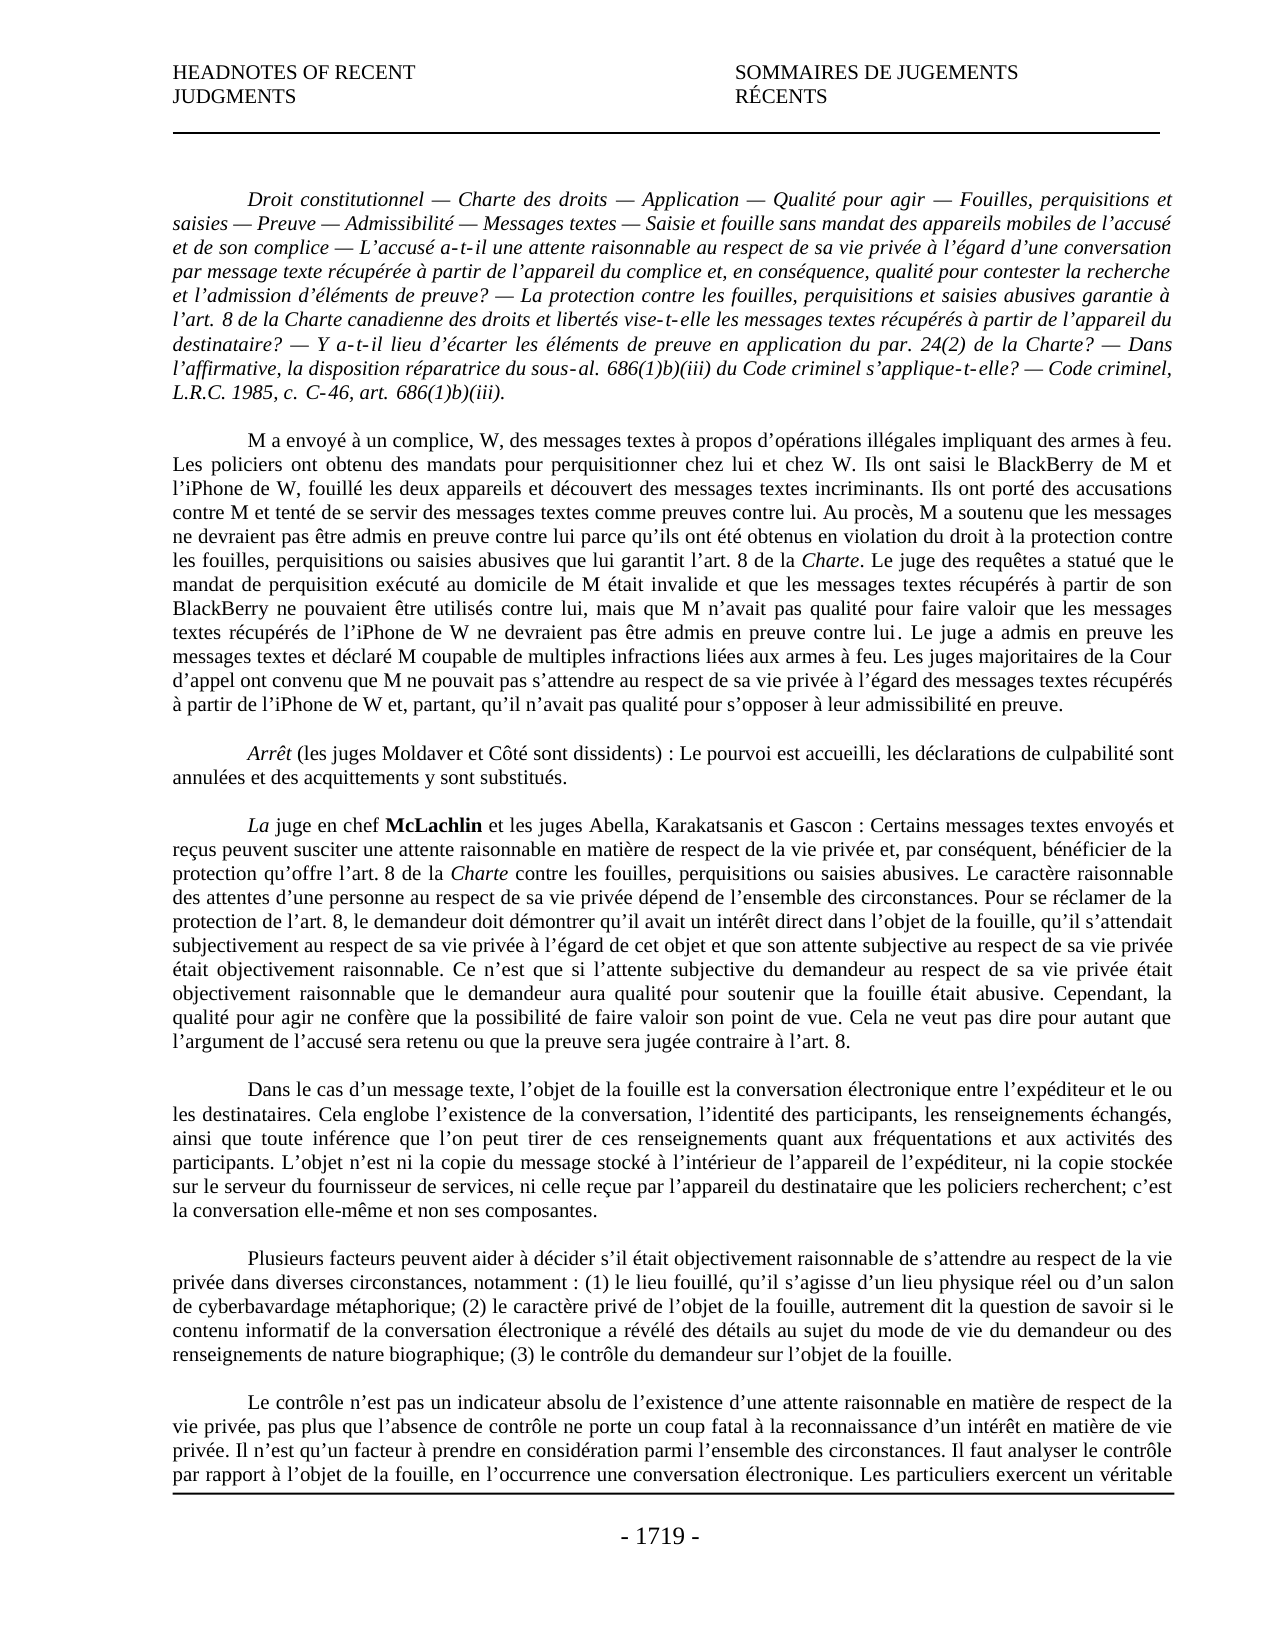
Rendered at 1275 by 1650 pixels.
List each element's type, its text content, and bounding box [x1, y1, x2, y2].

text Plusieurs facteurs peuvent aider à décider s’il était objectivement raisonnable de s’attendre au respect de la vie privée dans diverses circonstances, notamment : (1) le lieu fouillé, qu’il s’agisse d’un lieu physique réel ou d’un salon de cyberbavardage métaphorique; (2) le caractère privé de l’objet de la fouille, autrement dit la question de savoir si le contenu informatif de la conversation électronique a révélé des détails au sujet du mode de vie du demandeur ou des renseignements de nature biographique; (3) le contrôle du demandeur sur l’objet de la fouille. [172, 1246, 1174, 1366]
text Dans le cas d’un message texte, l’objet de la fouille est la conversation électronique entre l’expéditeur et le ou les destinataires. Cela englobe l’existence de la conversation, l’identité des participants, les renseignements échangés, ainsi que toute inférence que l’on peut tirer de ces renseignements quant aux fréquentations et aux activités des participants. L’objet n’est ni la copie du message stocké à l’intérieur de l’appareil de l’expéditeur, ni la copie stockée sur le serveur du fournisseur de services, ni celle reçue par l’appareil du destinataire que les policiers recherchent; c’est la conversation elle-même et non ses composantes. [172, 1077, 1174, 1222]
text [172, 1390, 1174, 1486]
text Droit constitutionnel — Charte des droits — Application — Qualité pour agir — Fouilles, perquisitions et saisies — Preuve — Admissibilité — Messages textes — Saisie et fouille sans mandat des appareils mobiles de l’accusé et de son complice — L’accusé a-t-il une attente raisonnable au respect de sa vie privée à l’égard d’une conversation par message texte récupérée à partir de l’appareil du complice et, en conséquence, qualité pour contester la recherche et l’admission d’éléments de preuve? — La protection contre les fouilles, perquisitions et saisies abusives garantie à l’art. 8 de la Charte canadienne des droits et libertés vise-t-elle les messages textes récupérés à partir de l’appareil du destinataire? — Y a-t-il lieu d’écarter les éléments de preuve en application du par. 24(2) de la Charte? — Dans l’affirmative, la disposition réparatrice du sous-al. 686(1)b)(iii) du Code criminel s’applique-t-elle? — Code criminel, L.R.C. 1985, c. C-46, art. 686(1)b)(iii). [172, 187, 1174, 404]
text La juge en chef McLachlin et les juges Abella, Karakatsanis et Gascon : Certains messages textes envoyés et reçus peuvent susciter une attente raisonnable en matière de respect de la vie privée et, par conséquent, bénéficier de la protection qu’offre l’art. 8 de la Charte contre les fouilles, perquisitions ou saisies abusives. Le caractère raisonnable des attentes d’une personne au respect de sa vie privée dépend de l’ensemble des circonstances. Pour se réclamer de la protection de l’art. 8, le demandeur doit démontrer qu’il avait un intérêt direct dans l’objet de la fouille, qu’il s’attendait subjectivement au respect de sa vie privée à l’égard de cet objet et que son attente subjective au respect de sa vie privée était objectivement raisonnable. Ce n’est que si l’attente subjective du demandeur au respect de sa vie privée était objectivement raisonnable que le demandeur aura qualité pour soutenir que la fouille était abusive. Cependant, la qualité pour agir ne confère que la possibilité de faire valoir son point de vue. Cela ne veut pas dire pour autant que l’argument de l’accusé sera retenu ou que la preuve sera jugée contraire à l’art. 8. [172, 813, 1174, 1053]
text Arrêt (les juges Moldaver et Côté sont dissidents) : Le pourvoi est accueilli, les déclarations de culpabilité sont annulées et des acquittements y sont substitués. [172, 741, 1174, 789]
text M a envoyé à un complice, W, des messages textes à propos d’opérations illégales impliquant des armes à feu. Les policiers ont obtenu des mandats pour perquisitionner chez lui et chez W. Ils ont saisi le BlackBerry de M et l’iPhone de W, fouillé les deux appareils et découvert des messages textes incriminants. Ils ont porté des accusations contre M et tenté de se servir des messages textes comme preuves contre lui. Au procès, M a soutenu que les messages ne devraient pas être admis en preuve contre lui parce qu’ils ont été obtenus en violation du droit à la protection contre les fouilles, perquisitions ou saisies abusives que lui garantit l’art. 8 de la Charte. Le juge des requêtes a statué que le mandat de perquisition exécuté au domicile de M était invalide et que les messages textes récupérés à partir de son BlackBerry ne pouvaient être utilisés contre lui, mais que M n’avait pas qualité pour faire valoir que les messages textes récupérés de l’iPhone de W ne devraient pas être admis en preuve contre lui. Le juge a admis en preuve les messages textes et déclaré M coupable de multiples infractions liées aux armes à feu. Les juges majoritaires de la Cour d’appel ont convenu que M ne pouvait pas s’attendre au respect de sa vie privée à l’égard des messages textes récupérés à partir de l’iPhone de W et, partant, qu’il n’avait pas qualité pour s’opposer à leur admissibilité en preuve. [172, 428, 1174, 716]
